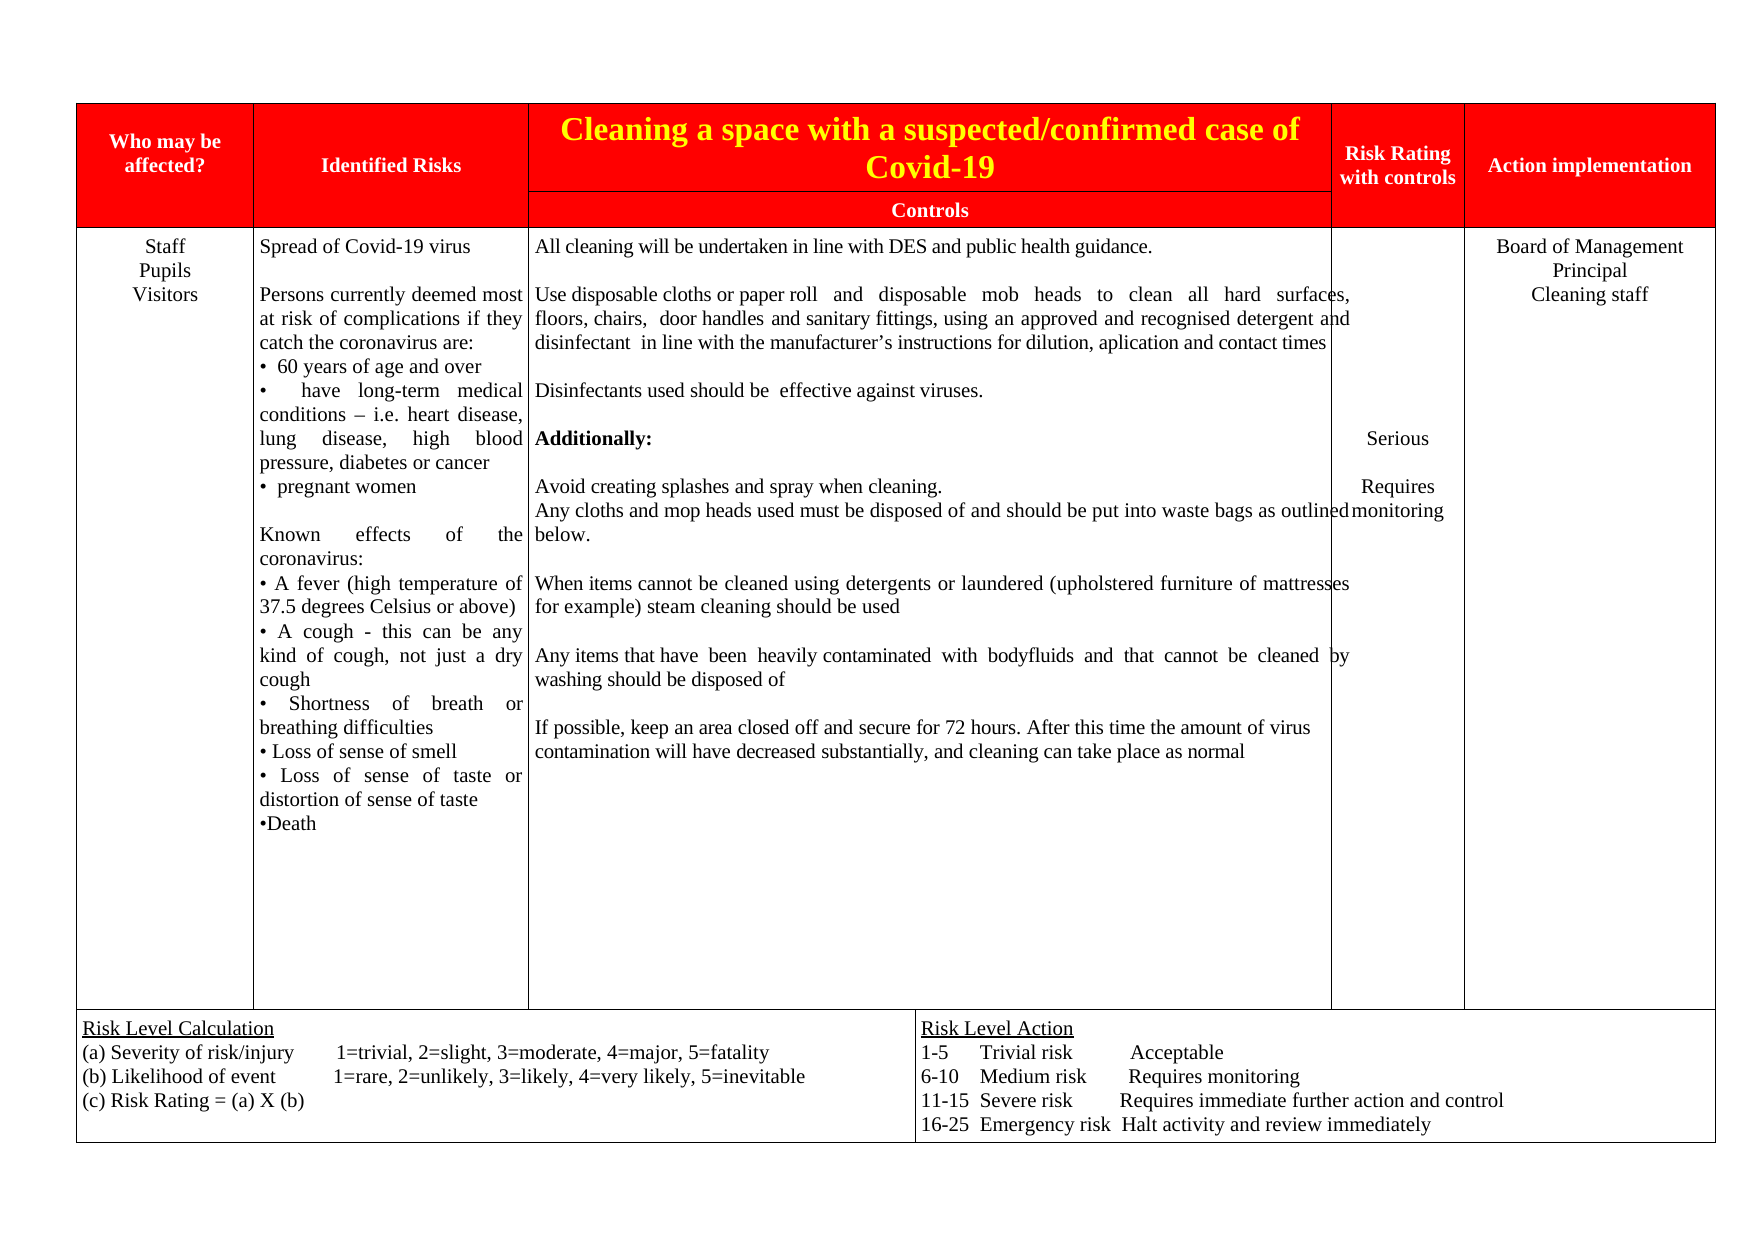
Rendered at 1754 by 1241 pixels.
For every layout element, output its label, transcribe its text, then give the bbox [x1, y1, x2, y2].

table_cell Controls [529, 192, 1331, 227]
table_cell Board of Management Principal Cleaning staff [1465, 228, 1715, 1009]
table_header Cleaning a space with a suspected/confirmed case of Covid-19 [529, 104, 1331, 191]
table_header Risk Rating with controls [1332, 104, 1464, 227]
table_cell All cleaning will be undertaken in line with DES and public health guidance. Use disposable cloths or paper roll and disposable mob heads to clean all hard surfaces, floors, chairs, door handles and sanitary fittings, using an approved and recognised detergent and disinfectant in line with the manufacturer’s instructions for dilution, aplication and contact times Disinfectants used should be effective against viruses. Additionally: Avoid creating splashes and spray when cleaning. Any cloths and mop heads used must be disposed of and should be put into waste bags as outlined below. When items cannot be cleaned using detergents or laundered (upholstered furniture of mattresses for example) steam cleaning should be used Any items that have been heavily contaminated with bodyfluids and that cannot be cleaned by washing should be disposed of If possible, keep an area closed off and secure for 72 hours. After this time the amount of virus contamination will have decreased substantially, and cleaning can take place as normal [529, 228, 1331, 1009]
table_cell Risk Level Action 1-5 Trivial risk Acceptable 6-10 Medium risk Requires monitoring 11-15 Severe risk Requires immediate further action and control 16-25 Emergency risk Halt activity and review immediately [916, 1010, 1715, 1142]
table_cell Serious Requires monitoring [1332, 228, 1464, 1009]
table_header Identified Risks [254, 104, 528, 227]
table_cell Staff Pupils Visitors [77, 228, 253, 1009]
table_header Who may be affected? [77, 104, 253, 227]
table_header Action implementation [1465, 104, 1715, 227]
table_cell Risk Level Calculation (a) Severity of risk/injury 1=trivial, 2=slight, 3=moderate, 4=major, 5=fatality (b) Likelihood of event 1=rare, 2=unlikely, 3=likely, 4=very likely, 5=inevitable (c) Risk Rating = (a) X (b) [77, 1010, 915, 1142]
